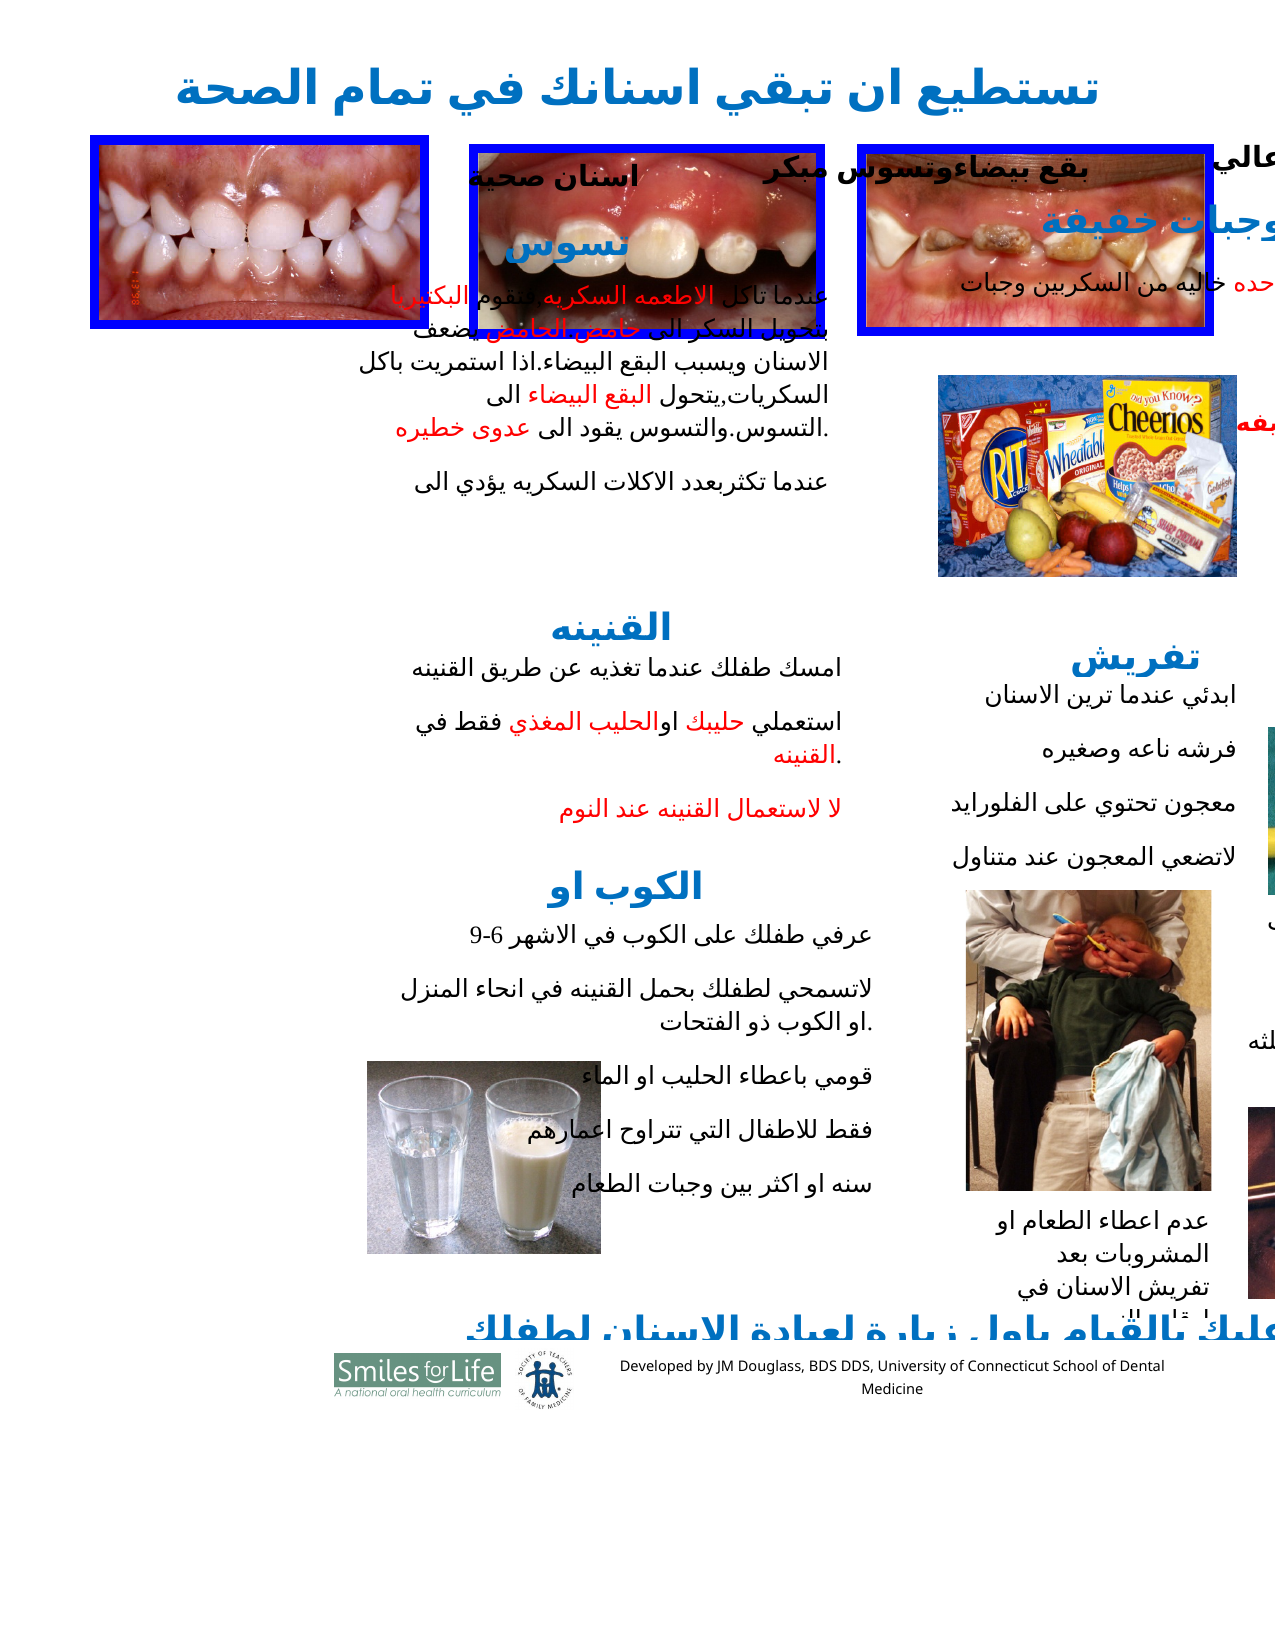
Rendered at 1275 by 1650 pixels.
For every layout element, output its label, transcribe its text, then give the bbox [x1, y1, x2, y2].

picture [965, 890, 1212, 1191]
picture [866, 154, 1205, 327]
picture [334, 1353, 501, 1399]
picture [1248, 1107, 1275, 1299]
text تستطيع ان تبقي اسنانك في تمام الصحة [150, 60, 1125, 115]
picture [1268, 727, 1275, 895]
picture [515, 1348, 574, 1410]
picture [99, 145, 420, 320]
picture [478, 153, 816, 329]
picture [367, 1061, 601, 1254]
